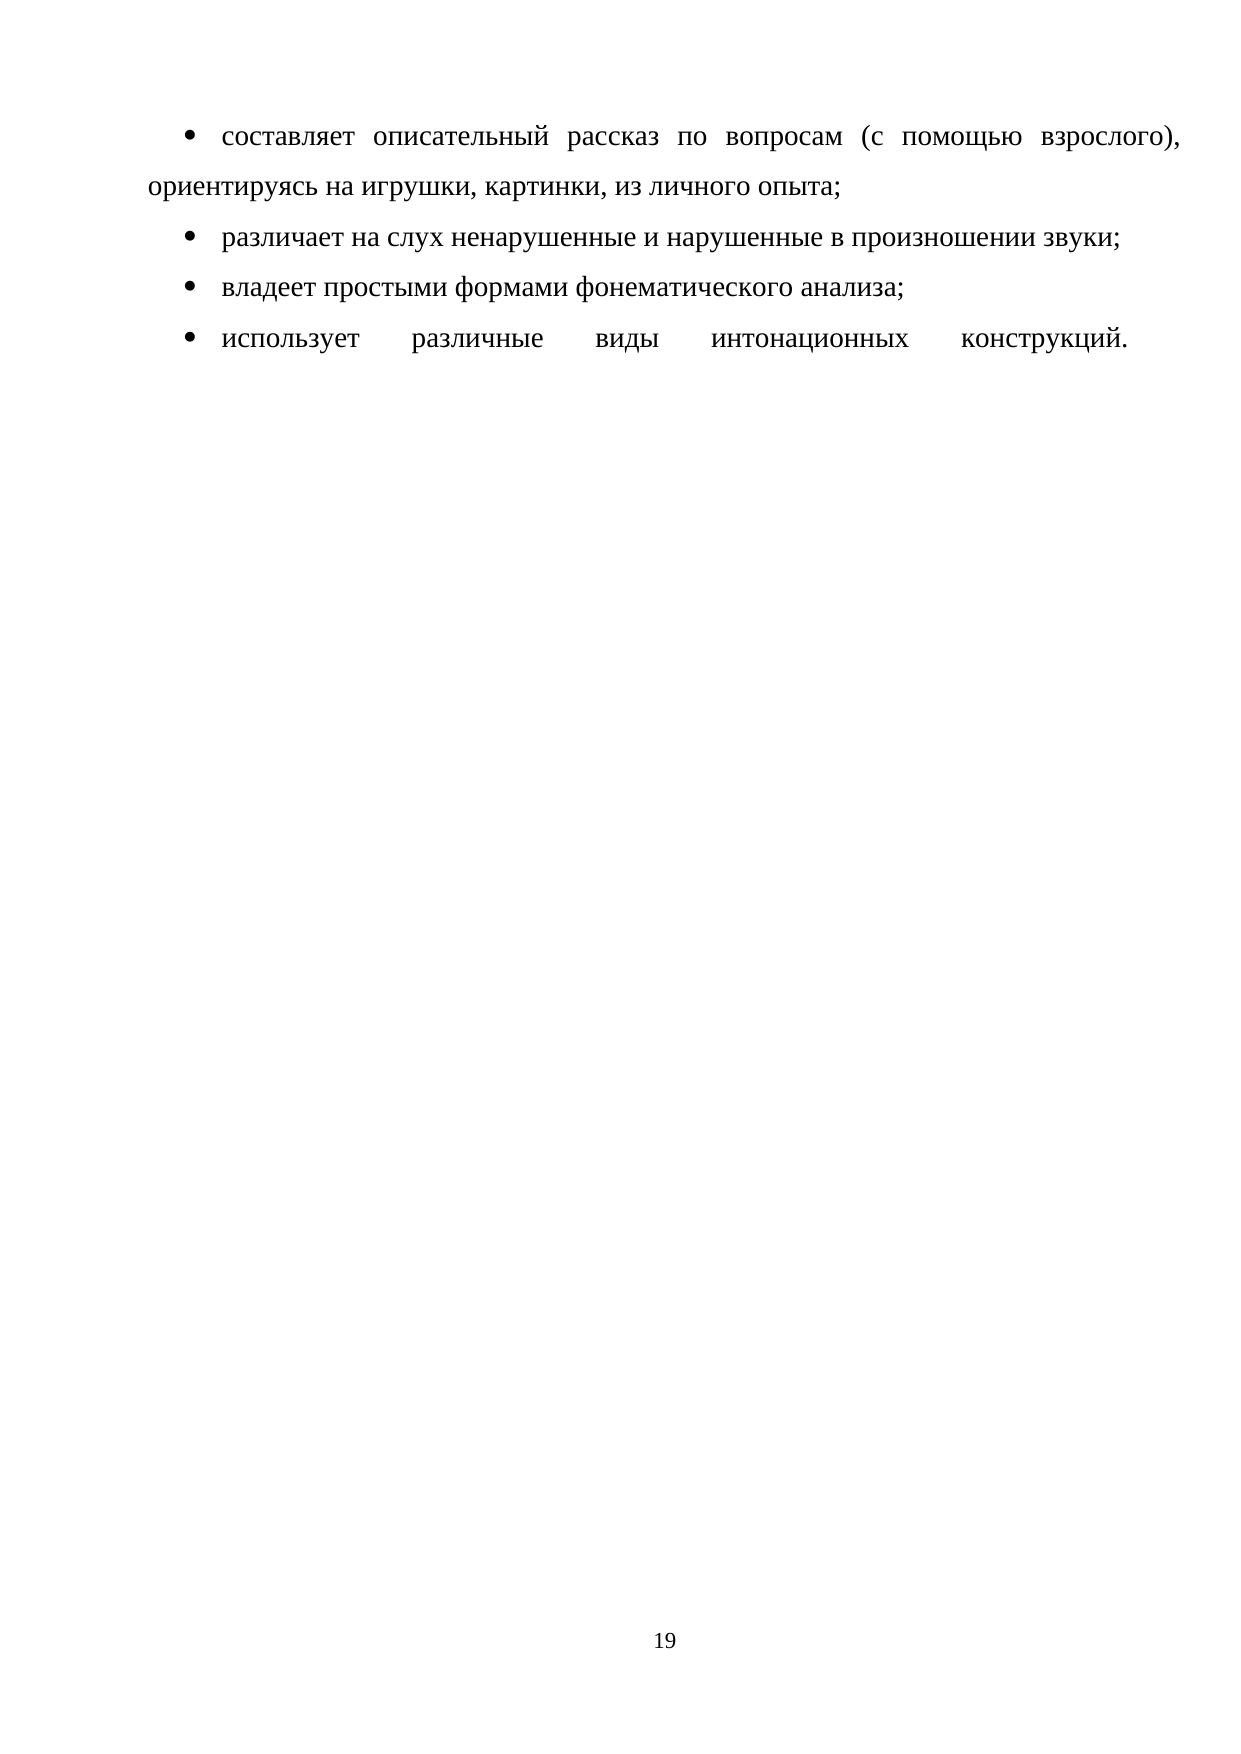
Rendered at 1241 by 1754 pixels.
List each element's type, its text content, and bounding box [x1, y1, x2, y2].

list использует различные виды интонационных конструкций. [148, 320, 1181, 389]
list составляет описательный рассказ по вопросам (с помощью взрослого), ориентируясь на игрушки, картинки, из личного опыта; [148, 118, 1181, 202]
list различает на слух ненарушенные и нарушенные в произношении звуки; [148, 219, 1181, 252]
list владеет простыми формами фонематического анализа; [148, 269, 1181, 303]
